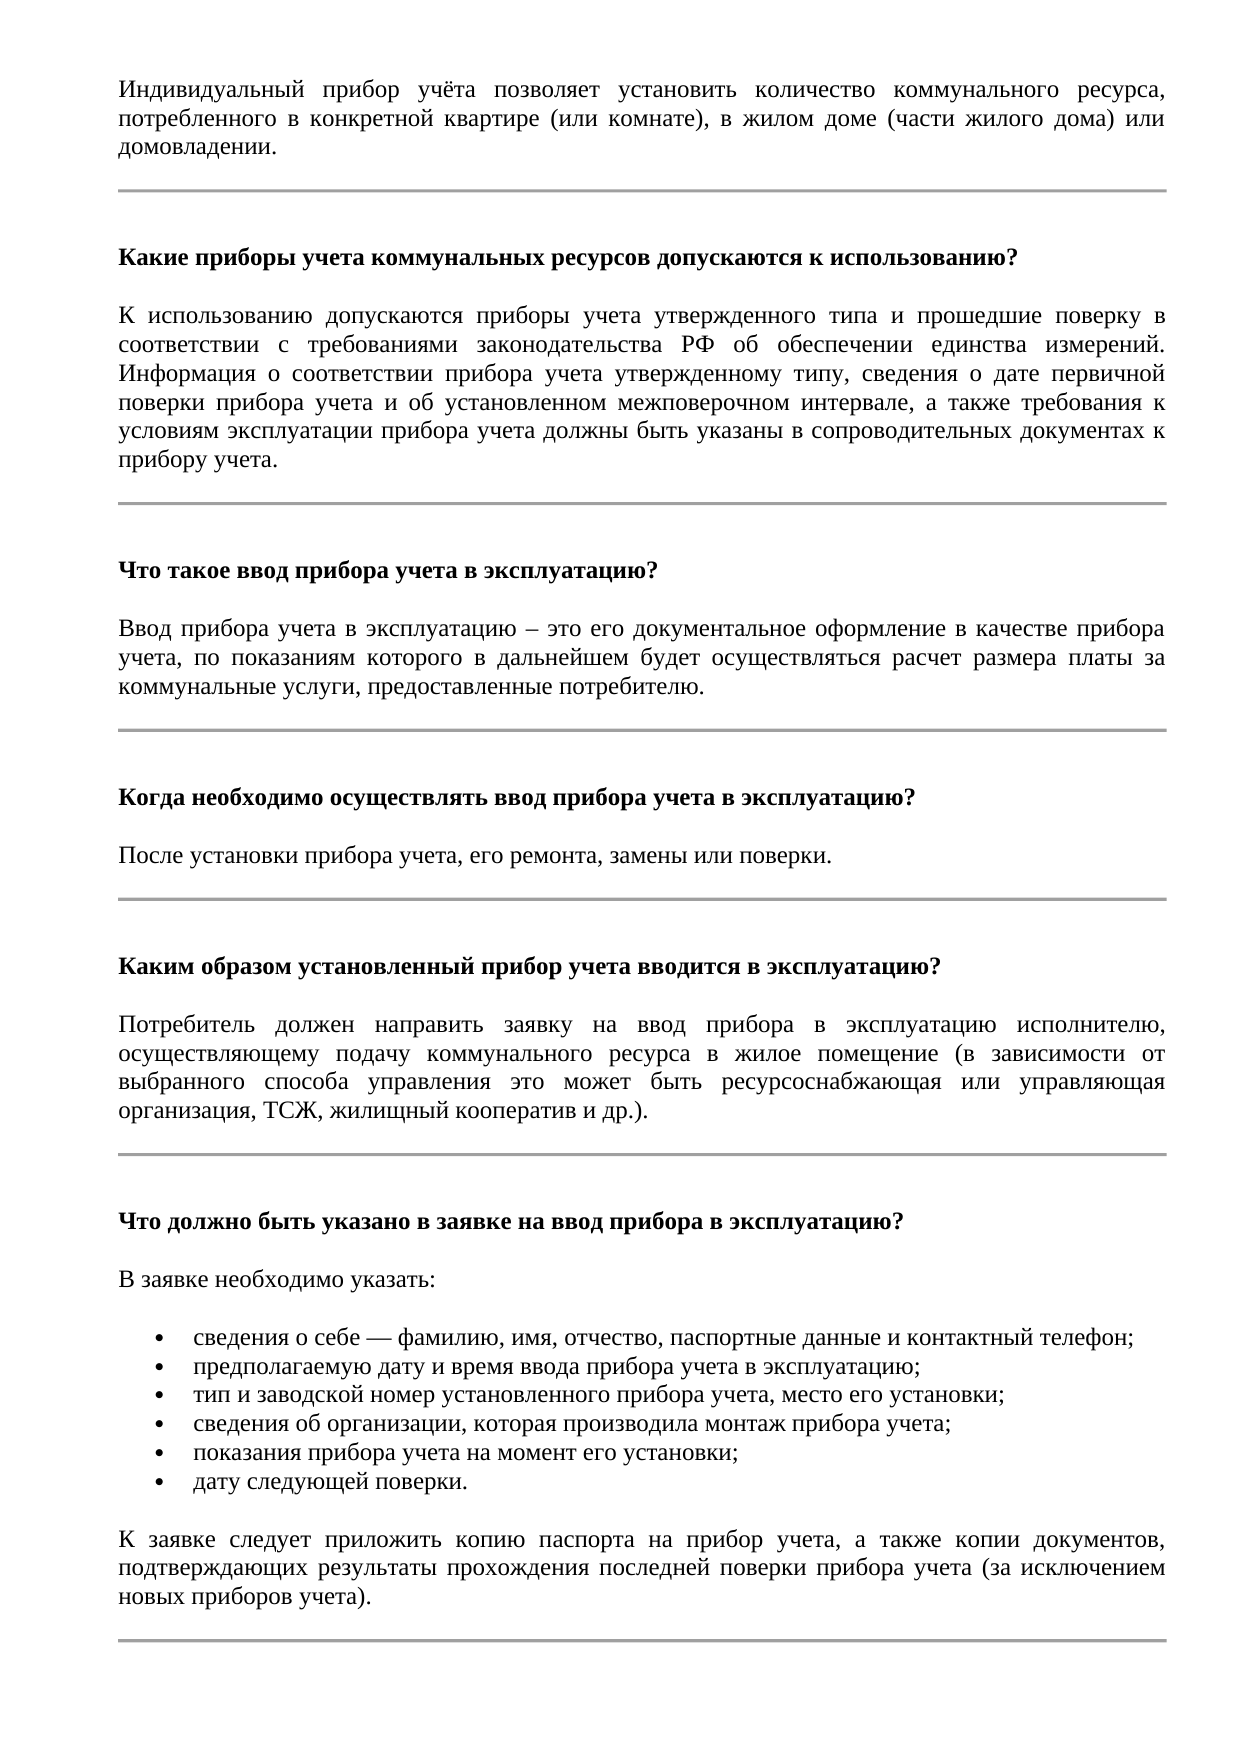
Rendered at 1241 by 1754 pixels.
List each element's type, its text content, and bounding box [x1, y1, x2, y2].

text В заявке необходимо указать: [118, 1264, 1167, 1293]
list дату следующей поверки. [156, 1466, 1167, 1494]
text Что должно быть указано в заявке на ввод прибора в эксплуатацию? [118, 1206, 1167, 1235]
text Какие приборы учета коммунальных ресурсов допускаются к использованию? [118, 242, 1167, 271]
text К использованию допускаются приборы учета утвержденного типа и прошедшие поверку в соответствии с требованиями законодательства РФ об обеспечении единства измерений. Информация о соответствии прибора учета утвержденному типу, сведения о дате первичной поверки прибора учета и об установленном межповерочном интервале, а также требования к условиям эксплуатации прибора учета должны быть указаны в сопроводительных документах к прибору учета. [118, 300, 1167, 473]
text После установки прибора учета, его ремонта, замены или поверки. [118, 840, 1167, 868]
list сведения об организации, которая производила монтаж прибора учета; [156, 1408, 1167, 1437]
text Индивидуальный прибор учёта позволяет установить количество коммунального ресурса, потребленного в конкретной квартире (или комнате), в жилом доме (части жилого дома) или домовладении. [118, 74, 1167, 160]
list предполагаемую дату и время ввода прибора учета в эксплуатацию; [156, 1351, 1167, 1379]
list показания прибора учета на момент его установки; [156, 1437, 1167, 1466]
list сведения о себе — фамилию, имя, отчество, паспортные данные и контактный телефон; [156, 1322, 1167, 1351]
text Каким образом установленный прибор учета вводится в эксплуатацию? [118, 951, 1167, 980]
list тип и заводской номер установленного прибора учета, место его установки; [156, 1379, 1167, 1408]
text Потребитель должен направить заявку на ввод прибора в эксплуатацию исполнителю, осуществляющему подачу коммунального ресурса в жилое помещение (в зависимости от выбранного способа управления это может быть ресурсоснабжающая или управляющая организация, ТСЖ, жилищный кооператив и др.). [118, 1009, 1167, 1124]
text Что такое ввод прибора учета в эксплуатацию? [118, 555, 1167, 584]
text Ввод прибора учета в эксплуатацию – это его документальное оформление в качестве прибора учета, по показаниям которого в дальнейшем будет осуществляться расчет размера платы за коммунальные услуги, предоставленные потребителю. [118, 613, 1167, 699]
text К заявке следует приложить копию паспорта на прибор учета, а также копии документов, подтверждающих результаты прохождения последней поверки прибора учета (за исключением новых приборов учета). [118, 1524, 1167, 1610]
text Когда необходимо осуществлять ввод прибора учета в эксплуатацию? [118, 782, 1167, 811]
